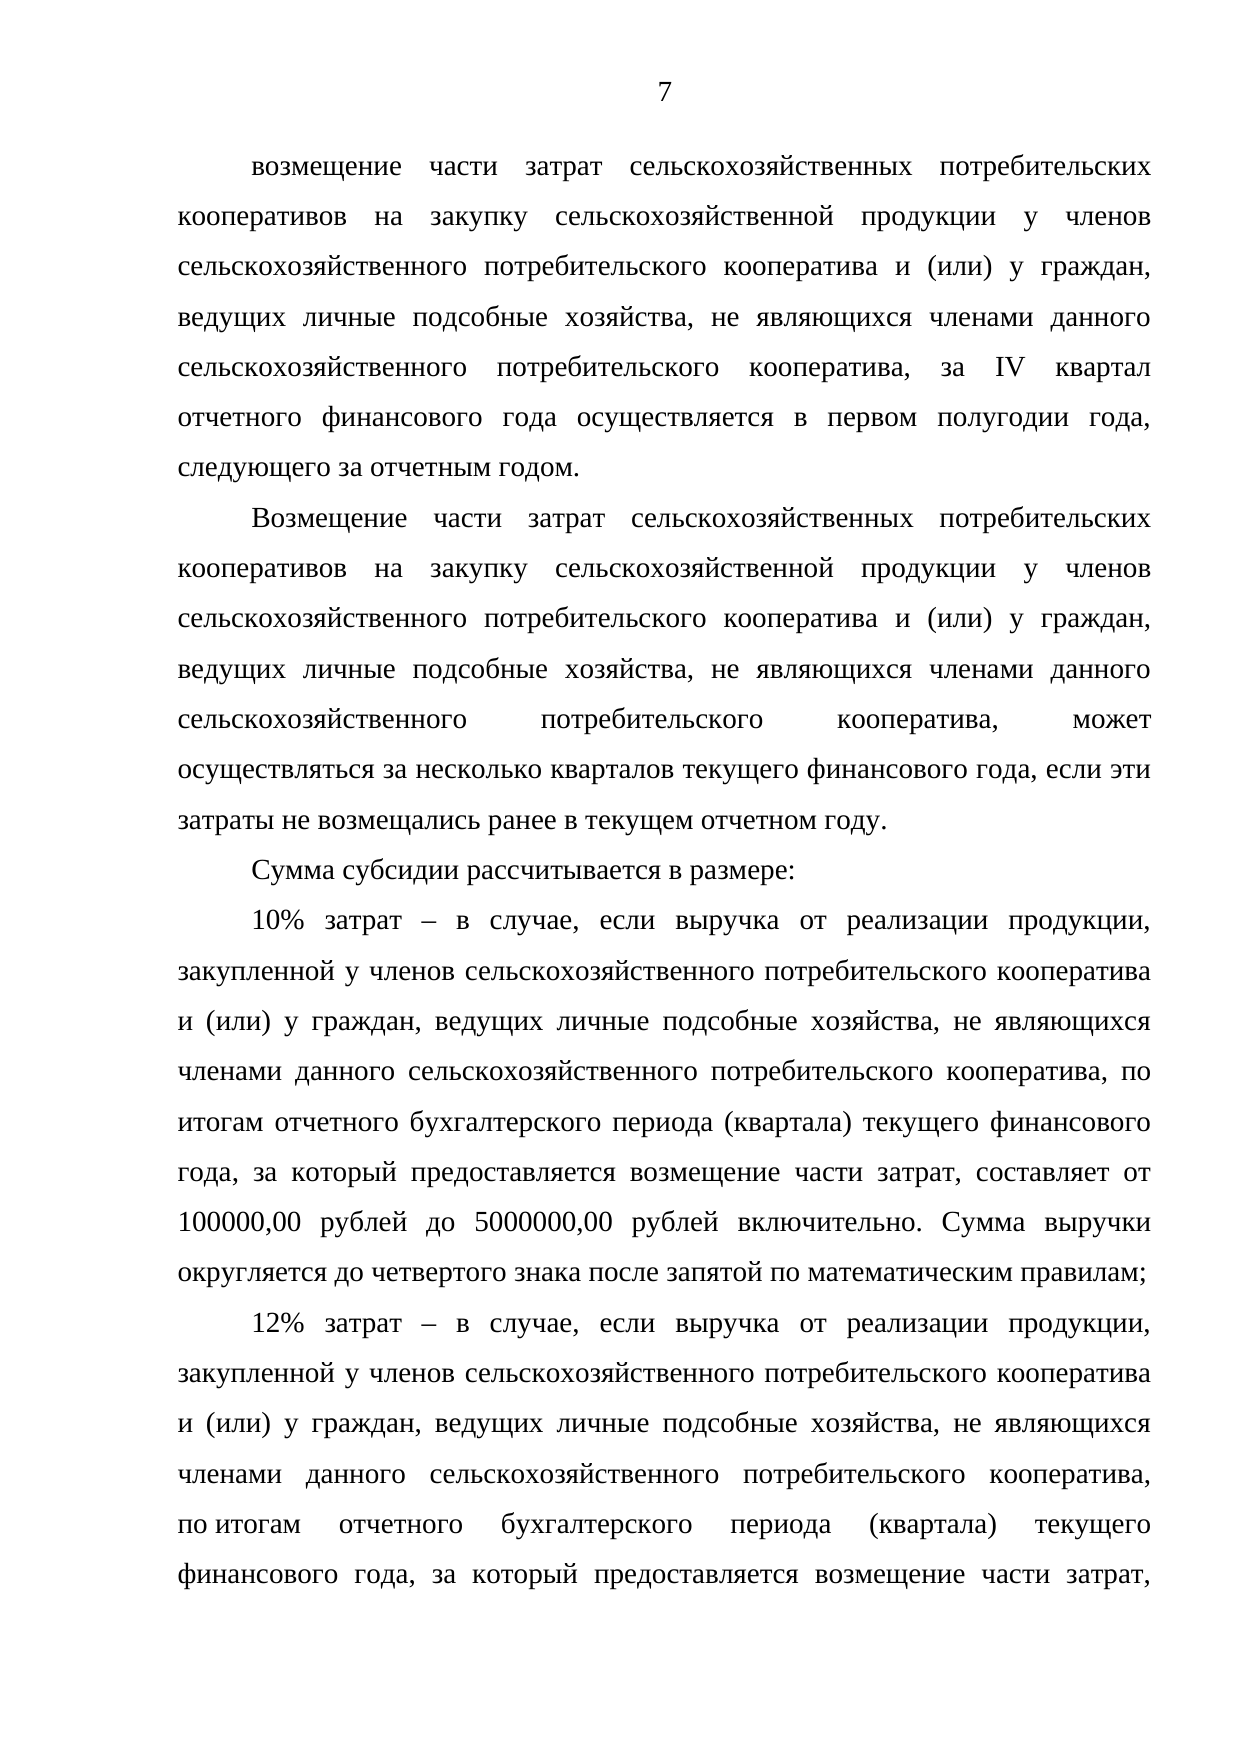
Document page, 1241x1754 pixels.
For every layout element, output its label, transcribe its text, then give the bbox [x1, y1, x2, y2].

text Возмещение части затрат сельскохозяйственных потребительских кооперативов на закупку сельскохозяйственной продукции у членов сельскохозяйственного потребительского кооператива и (или) у граждан, ведущих личные подсобные хозяйства, не являющихся членами данного сельскохозяйственного потребительского кооператива, может осуществляться за несколько кварталов текущего финансового года, если эти затраты не возмещались ранее в текущем отчетном году. [177, 500, 1152, 835]
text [177, 1305, 1152, 1590]
text Сумма субсидии рассчитывается в размере: [177, 852, 1152, 886]
text возмещение части затрат сельскохозяйственных потребительских кооперативов на закупку сельскохозяйственной продукции у членов сельскохозяйственного потребительского кооператива и (или) у граждан, ведущих личные подсобные хозяйства, не являющихся членами данного сельскохозяйственного потребительского кооператива, за IV квартал отчетного финансового года осуществляется в первом полугодии года, следующего за отчетным годом. [177, 148, 1152, 483]
text 10% затрат – в случае, если выручка от реализации продукции, закупленной у членов сельскохозяйственного потребительского кооператива и (или) у граждан, ведущих личные подсобные хозяйства, не являющихся членами данного сельскохозяйственного потребительского кооператива, по итогам отчетного бухгалтерского периода (квартала) текущего финансового года, за который предоставляется возмещение части затрат, составляет от 100000,00 рублей до 5000000,00 рублей включительно. Сумма выручки округляется до четвертого знака после запятой по математическим правилам; [177, 902, 1152, 1288]
